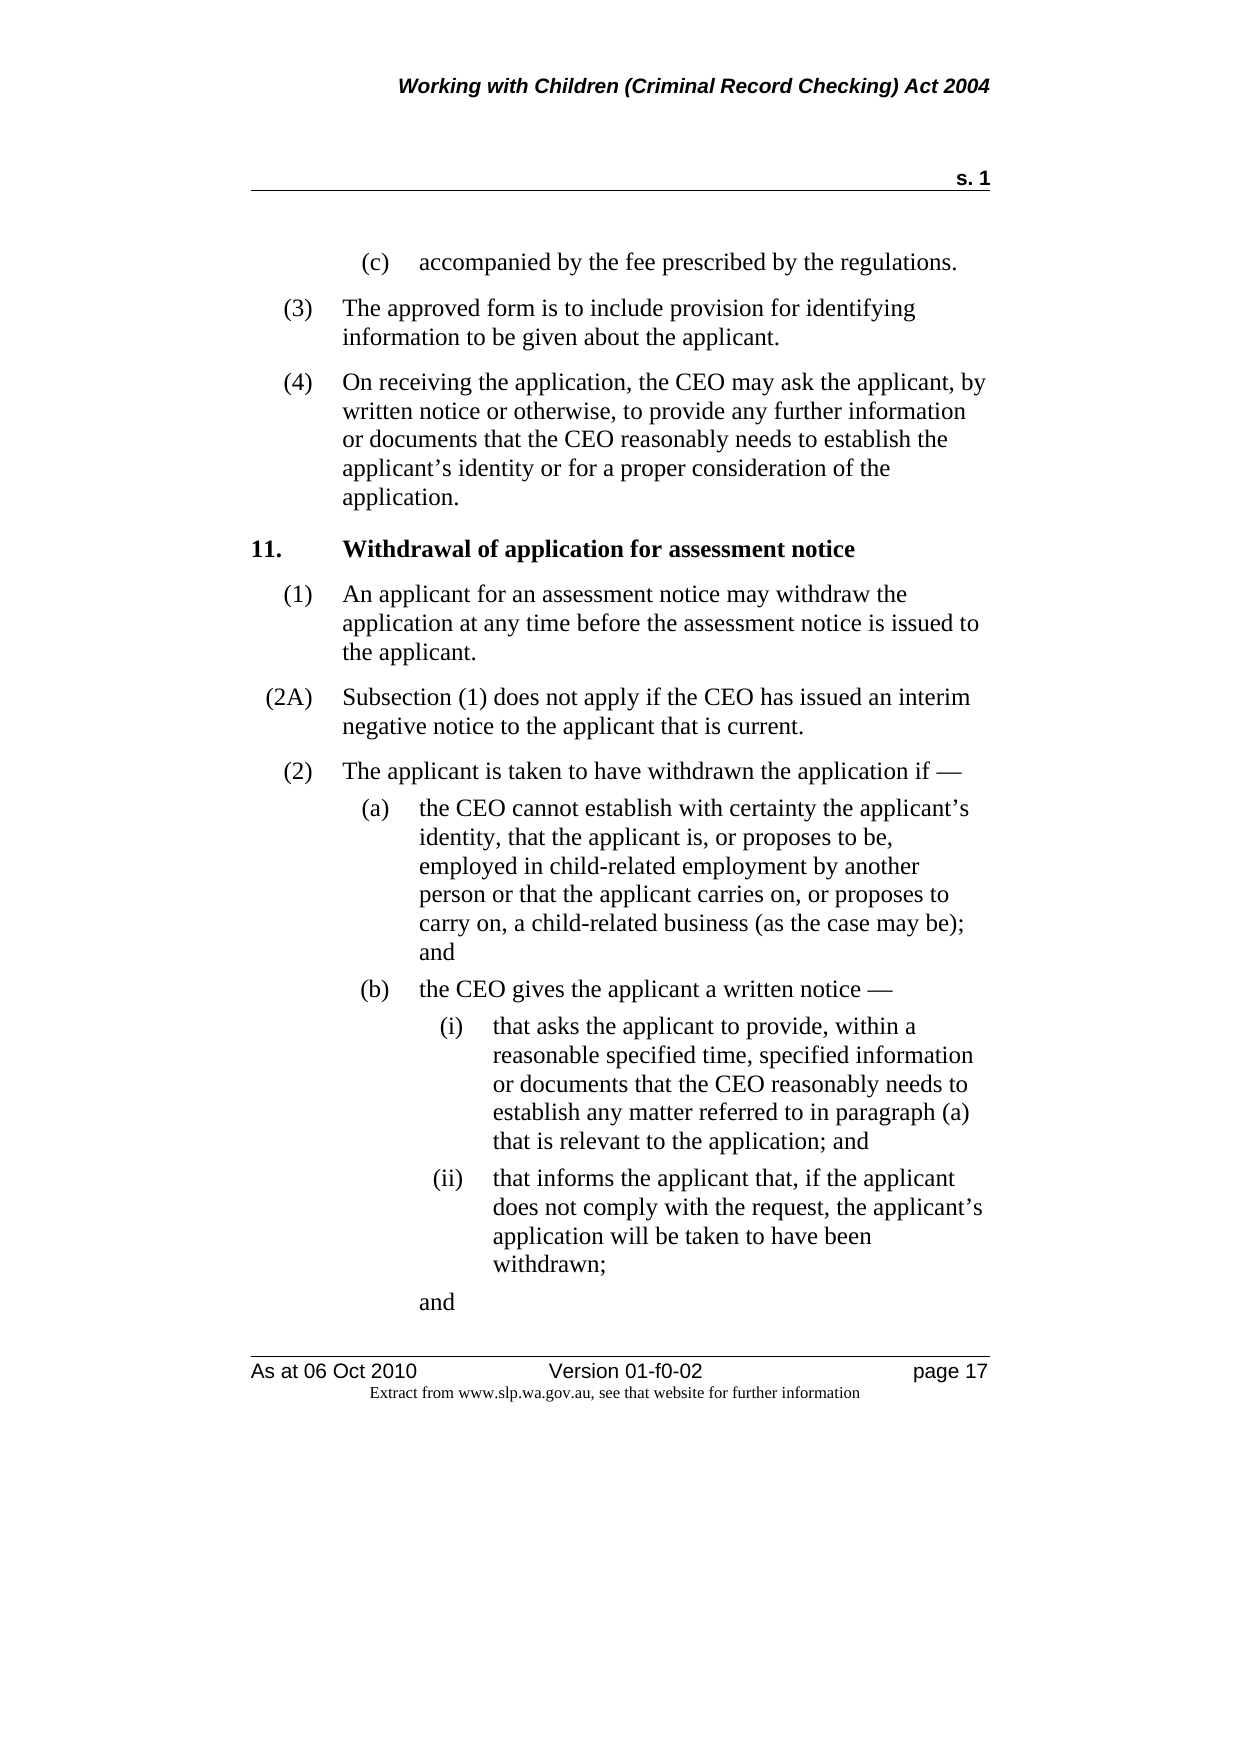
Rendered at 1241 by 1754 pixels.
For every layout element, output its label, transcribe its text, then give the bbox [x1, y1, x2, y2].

text (c) accompanied by the fee prescribed by the regulations. [251, 247, 990, 276]
text (4) On receiving the application, the CEO may ask the applicant, by written notice or otherwise, to provide any further information or documents that the CEO reasonably needs to establish the applicant’s identity or for a proper consideration of the application. [251, 367, 990, 511]
text (b) the CEO gives the applicant a written notice — [251, 974, 990, 1003]
text (2) The applicant is taken to have withdrawn the application if — [251, 756, 990, 785]
text and [251, 1287, 990, 1315]
text (2A) Subsection (1) does not apply if the CEO has issued an interim negative notice to the applicant that is current. [251, 682, 990, 739]
text (3) The approved form is to include provision for identifying information to be given about the applicant. [251, 293, 990, 350]
subtitle 11. Withdrawal of application for assessment notice [251, 534, 990, 562]
text (ii) that informs the applicant that, if the applicant does not comply with the request, the applicant’s application will be taken to have been withdrawn; [251, 1163, 990, 1278]
text (1) An applicant for an assessment notice may withdraw the application at any time before the assessment notice is issued to the applicant. [251, 579, 990, 665]
text (i) that asks the applicant to provide, within a reasonable specified time, specified information or documents that the CEO reasonably needs to establish any matter referred to in paragraph (a) that is relevant to the application; and [251, 1011, 990, 1155]
text (a) the CEO cannot establish with certainty the applicant’s identity, that the applicant is, or proposes to be, employed in child-related employment by another person or that the applicant carries on, or proposes to carry on, a child-related business (as the case may be); and [251, 793, 990, 966]
